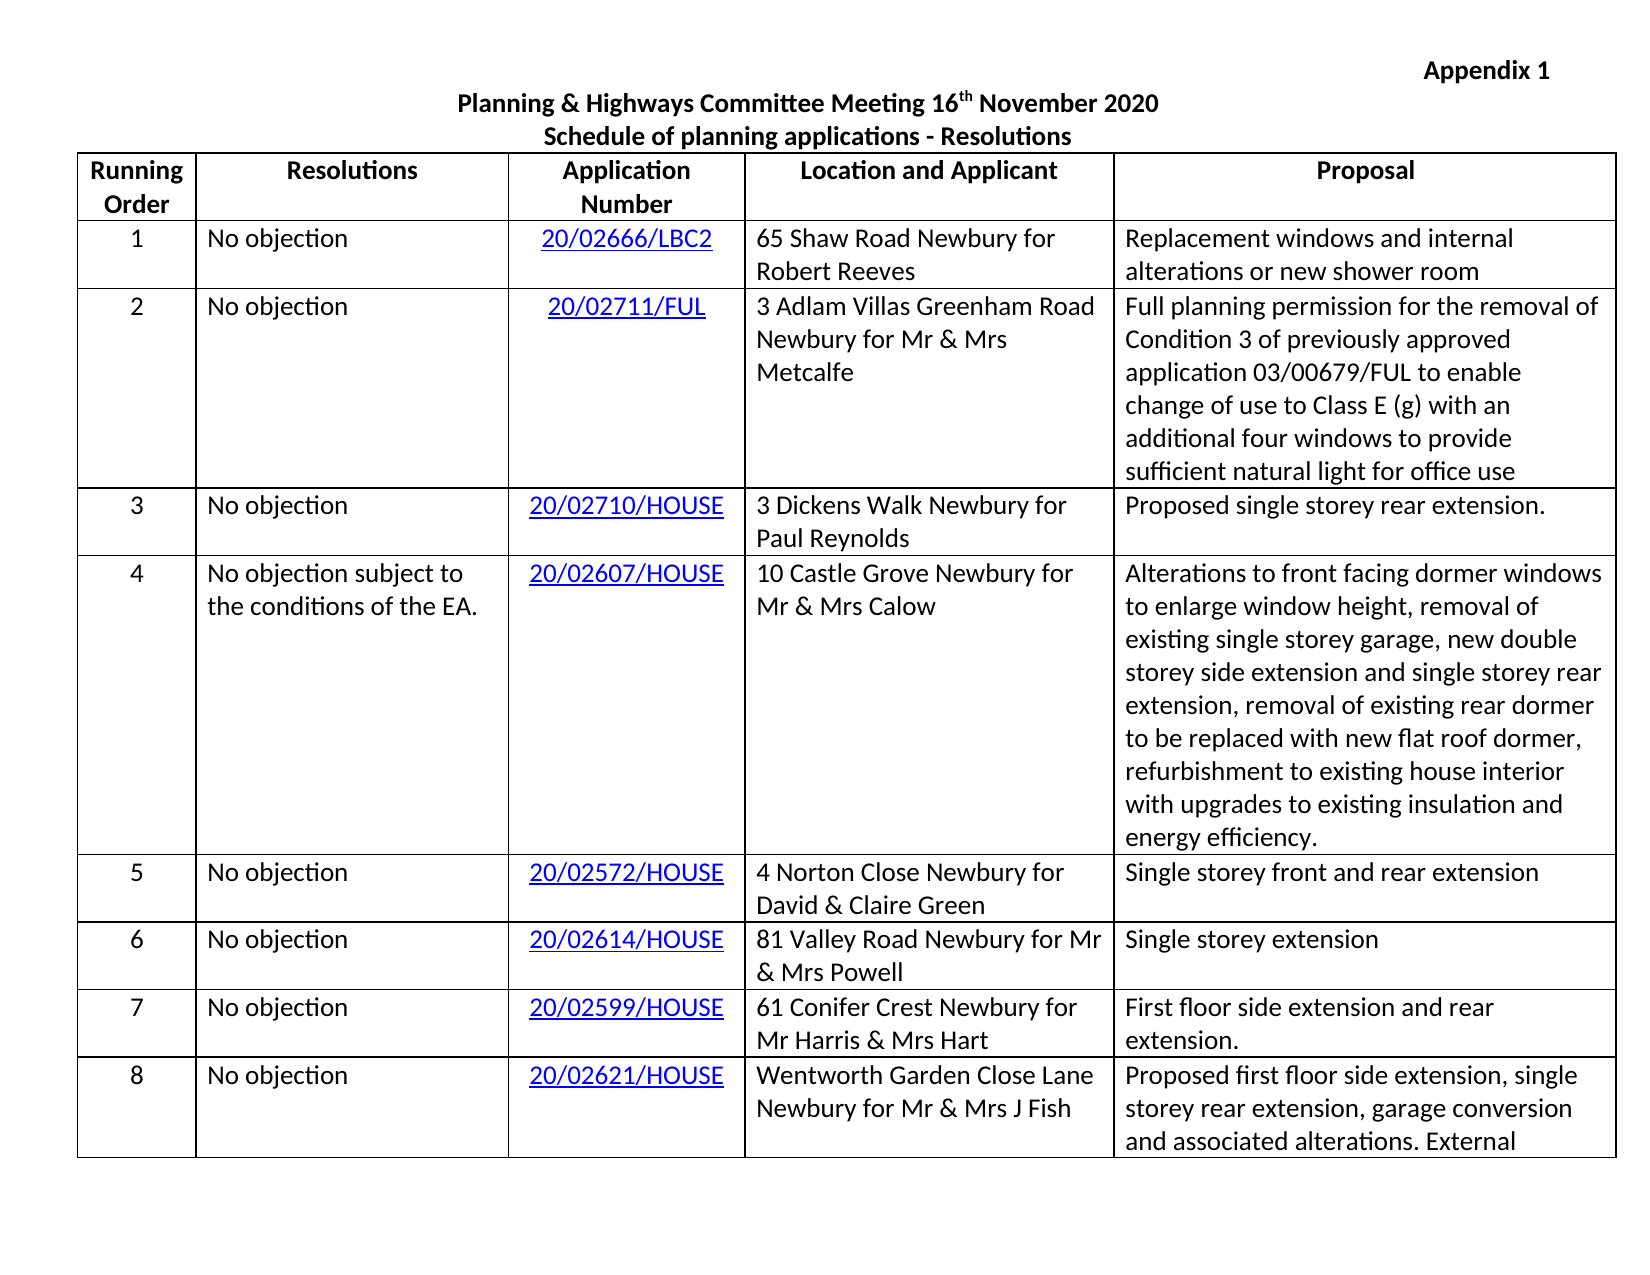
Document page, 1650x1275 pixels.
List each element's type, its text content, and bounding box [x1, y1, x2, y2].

table_cell 20/02666/LBC2 [509, 221, 744, 287]
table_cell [1115, 1058, 1615, 1157]
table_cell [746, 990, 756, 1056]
table_cell No objection [197, 289, 508, 487]
table_cell 20/02572/HOUSE [509, 855, 744, 921]
table_cell 4 Norton Close Newbury for David & Claire Green [746, 855, 1113, 921]
table_cell 65 Shaw Road Newbury for Robert Reeves [746, 221, 1113, 287]
table_cell 3 Dickens Walk Newbury for Paul Reynolds [746, 489, 1113, 555]
text Appendix 1 [66, 53, 1550, 86]
table_cell 5 [78, 855, 195, 921]
table_cell Alterations to front facing dormer windows to enlarge window height, removal of existing single storey garage, new double storey side extension and single storey rear extension, removal of existing rear dormer to be replaced with new flat roof dormer, refurbishment to existing house interior with upgrades to existing insulation and energy efficiency. [1115, 556, 1615, 853]
table_cell No objection [197, 221, 508, 287]
table_cell 61 Conifer Crest Newbury for Mr Harris & Mrs Hart [989, 990, 1113, 1056]
table_cell 6 [78, 923, 195, 989]
table_header Application Number [509, 154, 744, 220]
table_header Running Order [78, 154, 195, 220]
table_cell 20/02621/HOUSE [509, 1058, 744, 1157]
table_cell 20/02710/HOUSE [509, 489, 744, 555]
table_cell 10 Castle Grove Newbury for Mr & Mrs Calow [746, 556, 1113, 853]
table_cell 20/02711/FUL [509, 289, 744, 487]
table_cell 2 [78, 289, 195, 487]
table_cell 7 [78, 990, 195, 1056]
table_cell 1 [78, 221, 195, 287]
table_cell Replacement windows and internal alterations or new shower room [1115, 221, 1615, 287]
table_cell 3 [78, 489, 195, 555]
table_cell 20/02607/HOUSE [509, 556, 744, 853]
table_cell Proposed single storey rear extension. [1115, 489, 1615, 555]
table_header Resolutions [197, 154, 508, 220]
table_header Location and Applicant [746, 154, 1113, 220]
table_cell 8 [78, 1058, 195, 1157]
table_cell No objection [197, 855, 508, 921]
table_cell 4 [78, 556, 195, 853]
table_cell Single storey extension [1115, 923, 1615, 989]
table_cell No objection [197, 1058, 508, 1157]
table_cell 81 Valley Road Newbury for Mr & Mrs Powell [746, 923, 1113, 989]
table_cell No objection [197, 990, 508, 1056]
table_cell 20/02599/HOUSE [509, 990, 744, 1056]
table_cell No objection [197, 923, 508, 989]
table_cell 3 Adlam Villas Greenham Road Newbury for Mr & Mrs Metcalfe [746, 289, 1113, 487]
table_cell No objection subject to the conditions of the EA. [197, 556, 508, 853]
text Schedule of planning applications - Resolutions [66, 119, 1550, 152]
table_cell 20/02614/HOUSE [509, 923, 744, 989]
table_cell First floor side extension and rear extension. [1115, 990, 1615, 1056]
table_cell Single storey front and rear extension [1115, 855, 1615, 921]
text Planning & Highways Committee Meeting 16th November 2020 [66, 86, 1550, 119]
table_cell Full planning permission for the removal of Condition 3 of previously approved application 03/00679/FUL to enable change of use to Class E (g) with an additional four windows to provide sufficient natural light for office use [1115, 289, 1615, 487]
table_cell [746, 1058, 1113, 1157]
table_header Proposal [1115, 154, 1615, 220]
table_cell No objection [197, 489, 508, 555]
